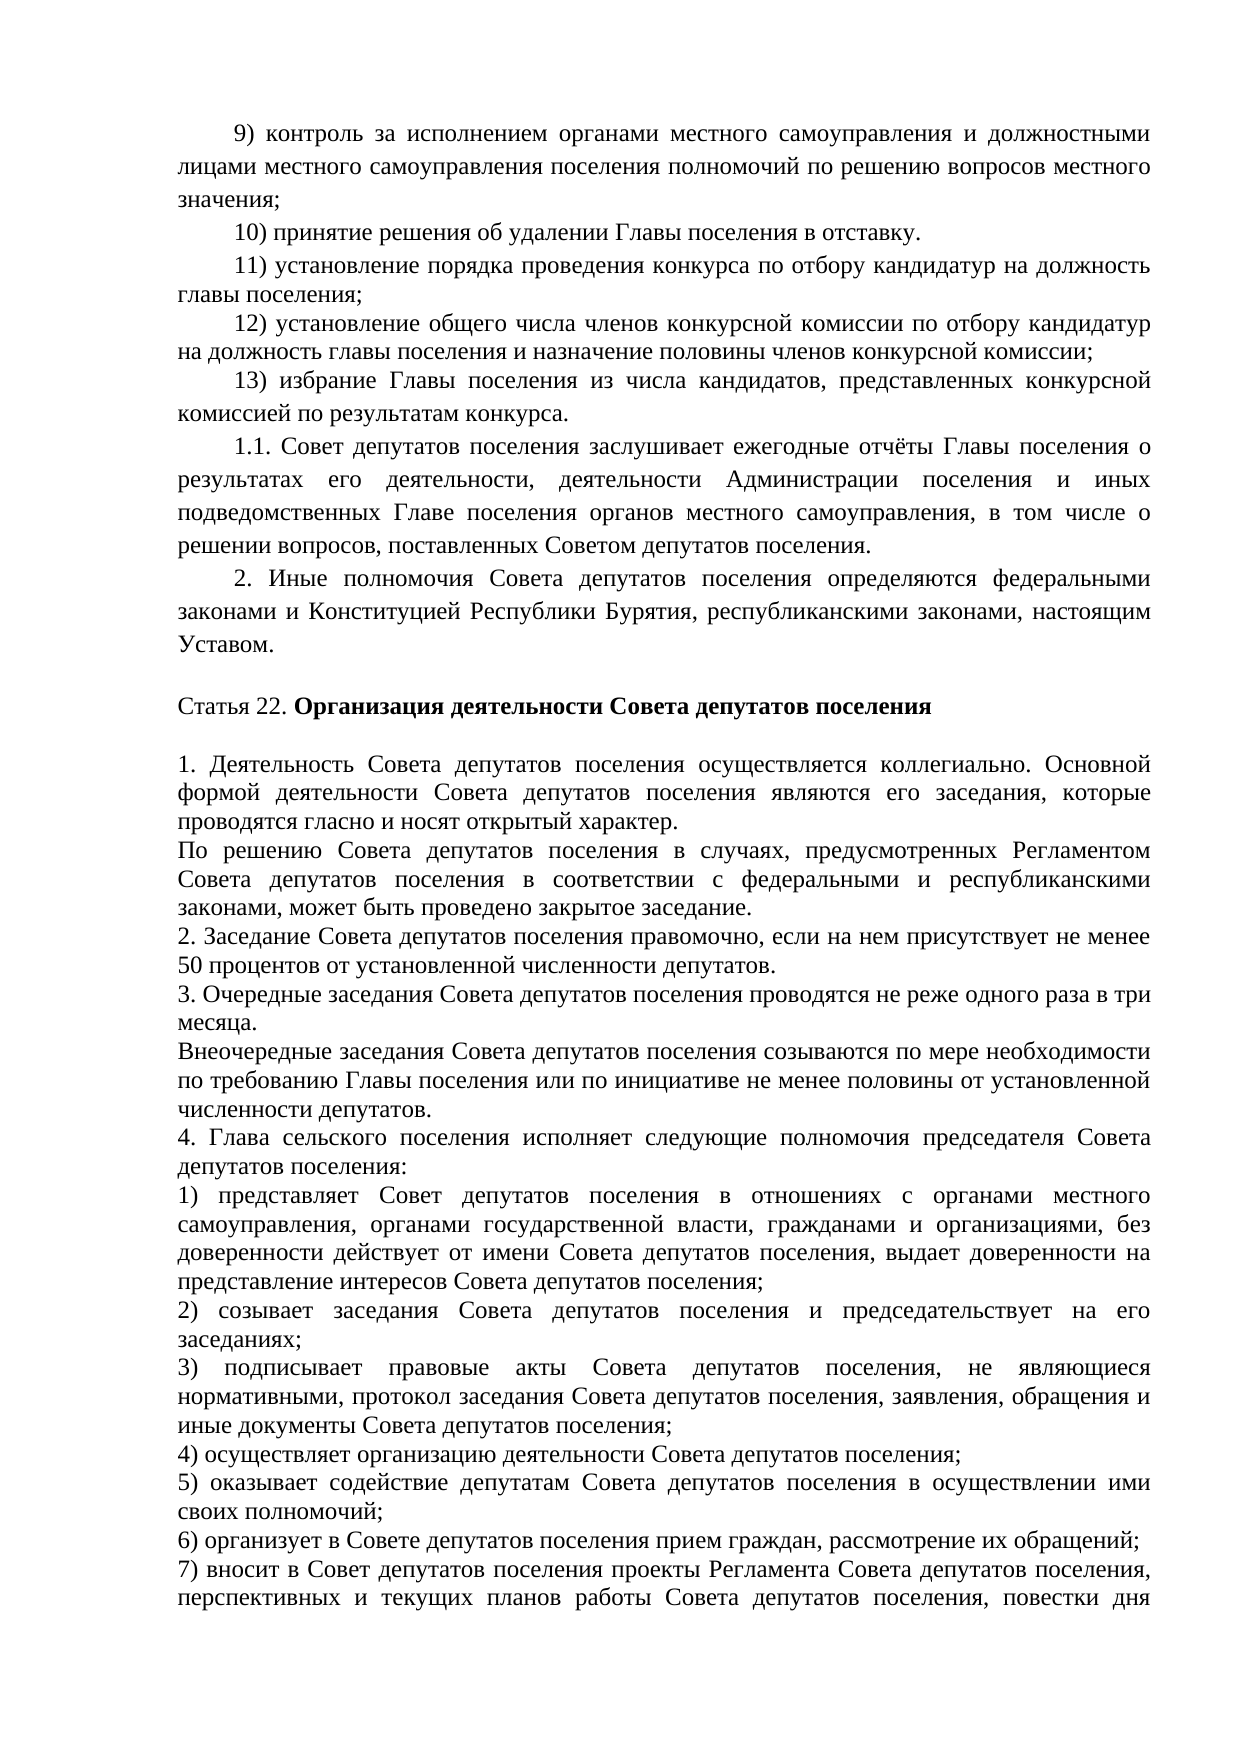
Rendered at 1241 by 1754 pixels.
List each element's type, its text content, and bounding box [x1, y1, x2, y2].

text 4. Глава сельского поселения исполняет следующие полномочия председателя Совета депутатов поселения: [177, 1122, 1152, 1180]
text 13) избрание Главы поселения из числа кандидатов, представленных конкурсной комиссией по результатам конкурса. [177, 365, 1152, 427]
text 4) осуществляет организацию деятельности Совета депутатов поселения; [177, 1439, 1152, 1467]
text 3. Очередные заседания Совета депутатов поселения проводятся не реже одного раза в три месяца. [177, 979, 1152, 1036]
text 10) принятие решения об удалении Главы поселения в отставку. [177, 217, 1152, 246]
text 12) установление общего числа членов конкурсной комиссии по отбору кандидатур на должность главы поселения и назначение половины членов конкурсной комиссии; [177, 308, 1152, 365]
text 9) контроль за исполнением органами местного самоуправления и должностными лицами местного самоуправления поселения полномочий по решению вопросов местного значения; [177, 118, 1152, 213]
text 3) подписывает правовые акты Совета депутатов поселения, не являющиеся нормативными, протокол заседания Совета депутатов поселения, заявления, обращения и иные документы Совета депутатов поселения; [177, 1352, 1152, 1439]
text 1. Деятельность Совета депутатов поселения осуществляется коллегиально. Основной формой деятельности Совета депутатов поселения являются его заседания, которые проводятся гласно и носят открытый характер. [177, 749, 1152, 835]
text 6) организует в Совете депутатов поселения прием граждан, рассмотрение их обращений; [177, 1525, 1152, 1554]
text Внеочередные заседания Совета депутатов поселения созываются по мере необходимости по требованию Главы поселения или по инициативе не менее половины от установленной численности депутатов. [177, 1036, 1152, 1122]
text Статья 22. Организация деятельности Совета депутатов поселения [177, 691, 1152, 720]
text 11) установление порядка проведения конкурса по отбору кандидатур на должность главы поселения; [177, 250, 1152, 308]
text 5) оказывает содействие депутатам Совета депутатов поселения в осуществлении ими своих полномочий; [177, 1467, 1152, 1525]
text 2. Заседание Совета депутатов поселения правомочно, если на нем присутствует не менее 50 процентов от установленной численности депутатов. [177, 921, 1152, 979]
text 2) созывает заседания Совета депутатов поселения и председательствует на его заседаниях; [177, 1295, 1152, 1352]
text По решению Совета депутатов поселения в случаях, предусмотренных Регламентом Совета депутатов поселения в соответствии с федеральными и республиканскими законами, может быть проведено закрытое заседание. [177, 835, 1152, 921]
text 1) представляет Совет депутатов поселения в отношениях с органами местного самоуправления, органами государственной власти, гражданами и организациями, без доверенности действует от имени Совета депутатов поселения, выдает доверенности на представление интересов Совета депутатов поселения; [177, 1180, 1152, 1295]
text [177, 1554, 1152, 1611]
text 1.1. Совет депутатов поселения заслушивает ежегодные отчёты Главы поселения о результатах его деятельности, деятельности Администрации поселения и иных подведомственных Главе поселения органов местного самоуправления, в том числе о решении вопросов, поставленных Советом депутатов поселения. [177, 431, 1152, 559]
text 2. Иные полномочия Совета депутатов поселения определяются федеральными законами и Конституцией Республики Бурятия, республиканскими законами, настоящим Уставом. [177, 563, 1152, 658]
